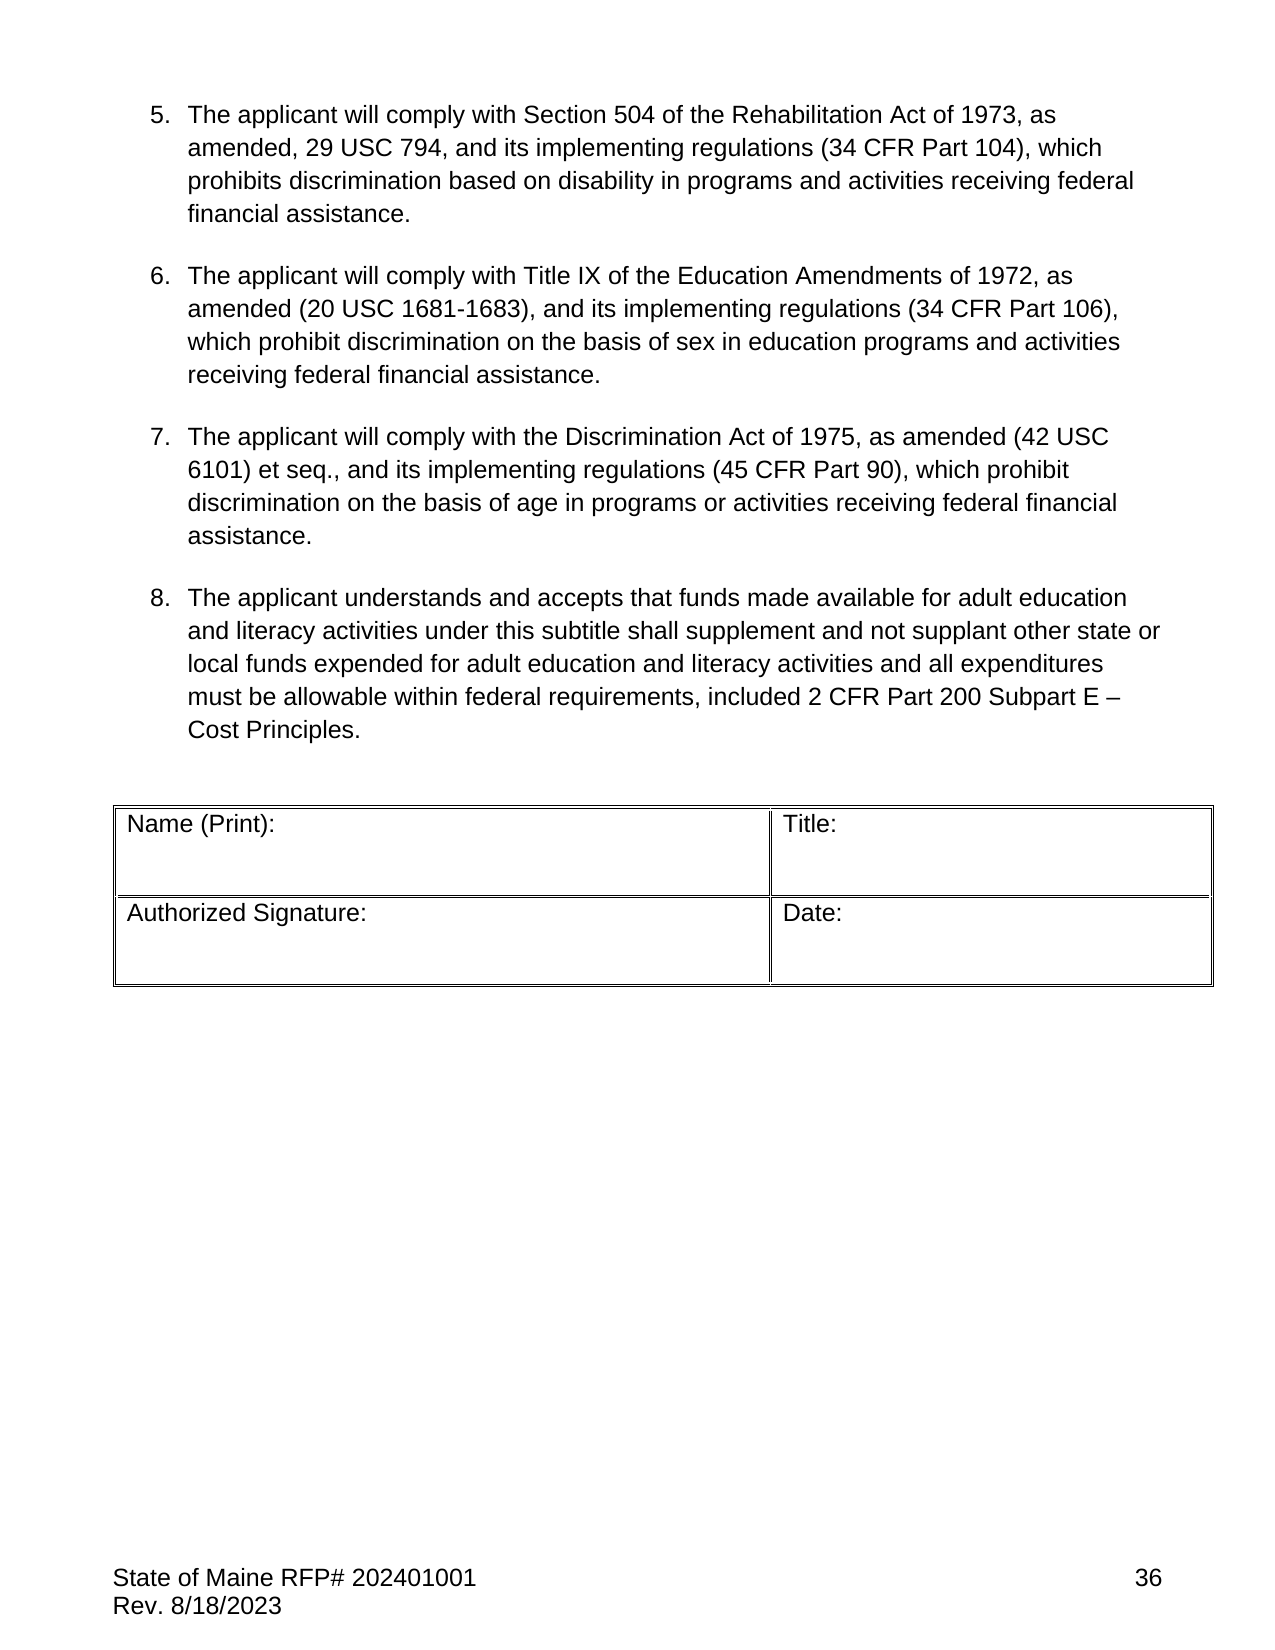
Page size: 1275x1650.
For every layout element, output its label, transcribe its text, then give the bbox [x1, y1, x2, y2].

table_cell Authorized Signature: [116, 895, 770, 984]
list The applicant understands and accepts that funds made available for adult education and literacy activities under this subtitle shall supplement and not supplant other state or local funds expended for adult education and literacy activities and all expenditures must be allowable within federal requirements, included 2 CFR Part 200 Subpart E – Cost Principles. [150, 583, 1162, 744]
list The applicant will comply with Title IX of the Education Amendments of 1972, as amended (20 USC 1681-1683), and its implementing regulations (34 CFR Part 106), which prohibit discrimination on the basis of sex in education programs and activities receiving federal financial assistance. [150, 261, 1162, 389]
table_header Title: [770, 809, 1211, 895]
table_header Name (Print): [116, 809, 770, 895]
list The applicant will comply with Section 504 of the Rehabilitation Act of 1973, as amended, 29 USC 794, and its implementing regulations (34 CFR Part 104), which prohibits discrimination based on disability in programs and activities receiving federal financial assistance. [150, 100, 1162, 228]
table_cell Date: [770, 895, 1211, 984]
list The applicant will comply with the Discrimination Act of 1975, as amended (42 USC 6101) et seq., and its implementing regulations (45 CFR Part 90), which prohibit discrimination on the basis of age in programs or activities receiving federal financial assistance. [150, 422, 1162, 550]
